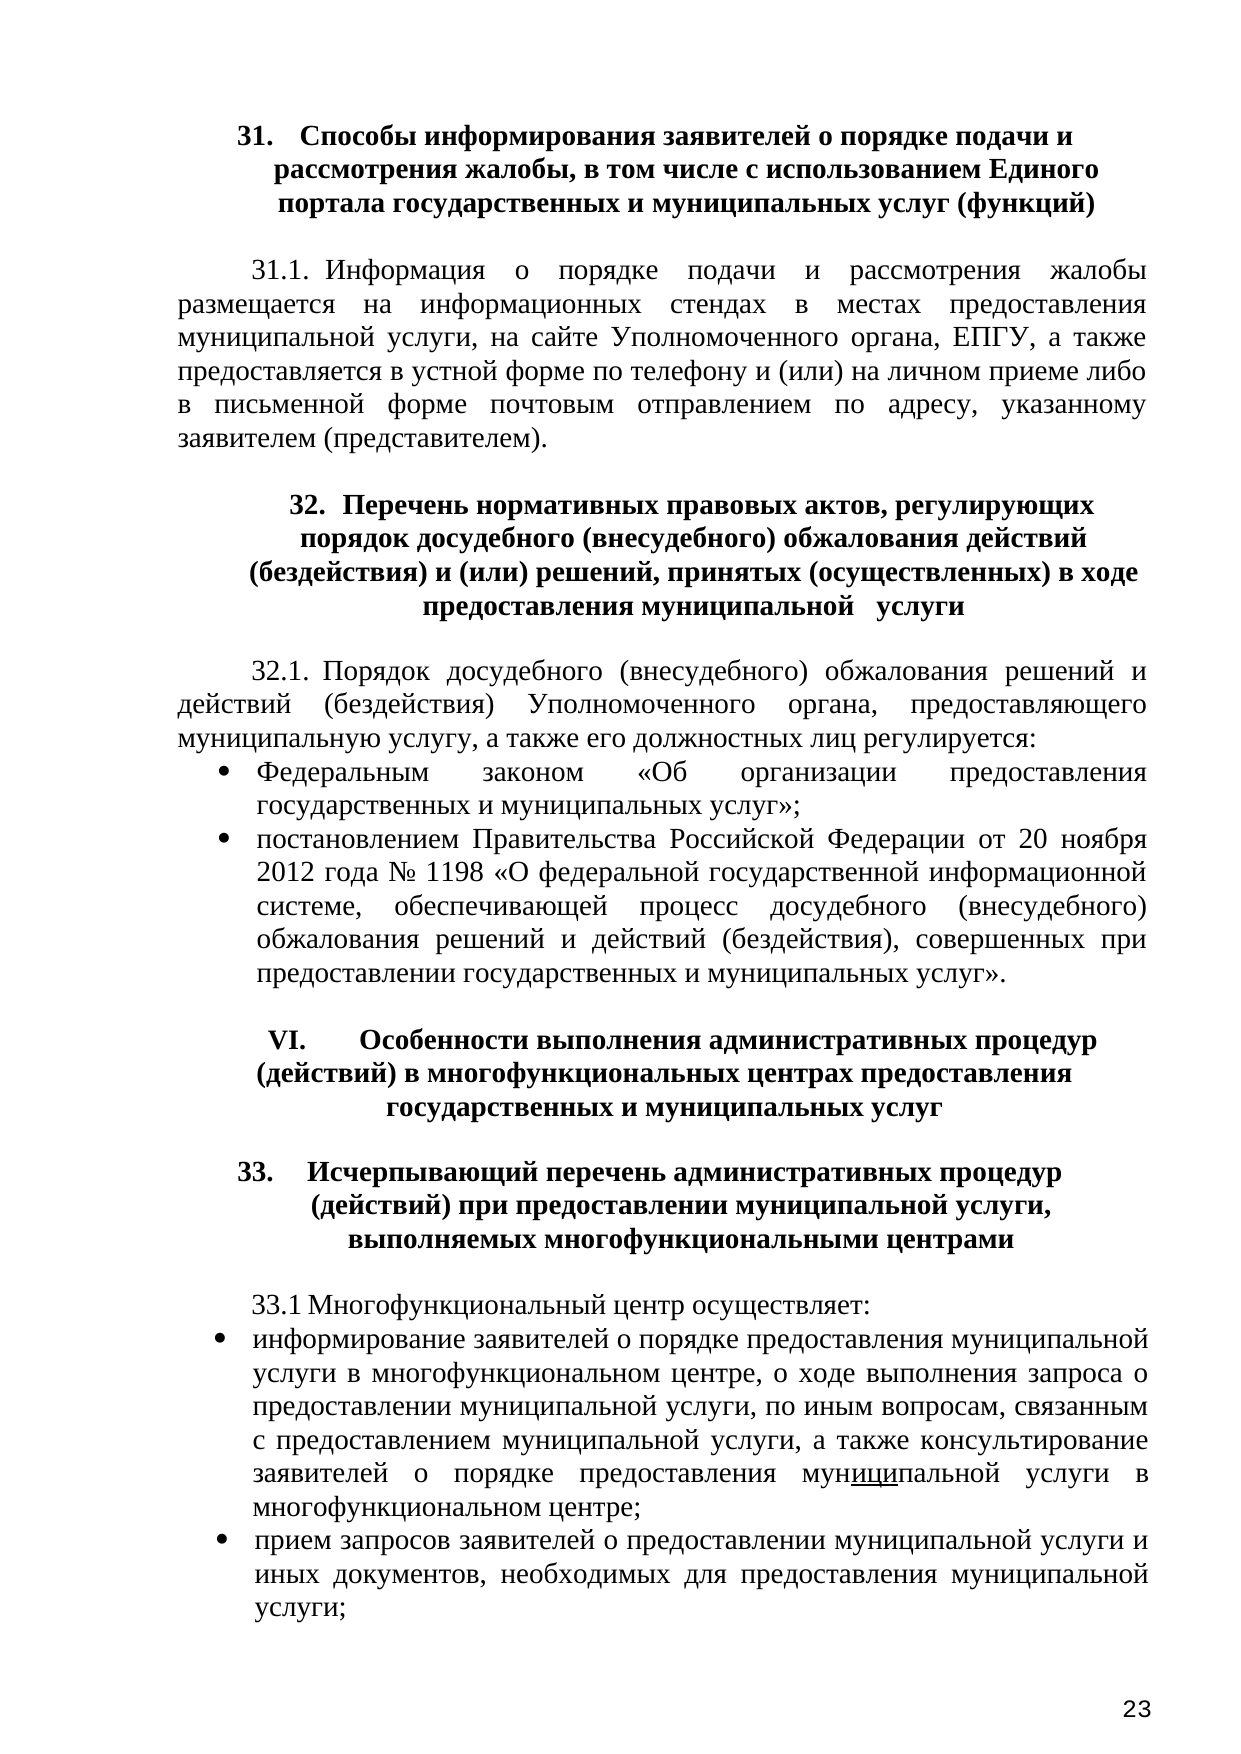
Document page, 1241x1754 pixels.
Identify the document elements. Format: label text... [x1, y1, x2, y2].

list Информация о порядке подачи и рассмотрения жалобы размещается на информационных стендах в местах предоставления муниципальной услуги, на сайте Уполномоченного органа, ЕПГУ, а также предоставляется в устной форме по телефону и (или) на личном приеме либо в письменной форме почтовым отправлением по адресу, указанному заявителем (представителем). [177, 252, 1147, 453]
list информирование заявителей о порядке предоставления муниципальной услуги в многофункциональном центре, о ходе выполнения запроса о предоставлении муниципальной услуги, по иным вопросам, связанным с предоставлением муниципальной услуги, а также консультирование заявителей о порядке предоставления муниципальной услуги в многофункциональном центре; [215, 1321, 1149, 1522]
list Порядок досудебного (внесудебного) обжалования решений и действий (бездействия) Уполномоченного органа, предоставляющего муниципальную услугу, а также его должностных лиц регулируется: [177, 654, 1147, 754]
list Способы информирования заявителей о порядке подачи и рассмотрения жалобы, в том числе с использованием Единого портала государственных и муниципальных услуг (функций) [188, 118, 1122, 219]
list прием запросов заявителей о предоставлении муниципальной услуги и иных документов, необходимых для предоставления муниципальной услуги; [217, 1522, 1149, 1623]
list Перечень нормативных правовых актов, регулирующих порядок досудебного (внесудебного) обжалования действий (бездействия) и (или) решений, принятых (осуществленных) в ходе предоставления муниципальной услуги [236, 487, 1147, 621]
list Многофункциональный центр осуществляет: [177, 1287, 1152, 1321]
list постановлением Правительства Российской Федерации от 20 ноября 2012 года № 1198 «О федеральной государственной информационной системе, обеспечивающей процесс досудебного (внесудебного) обжалования решений и действий (бездействия), совершенных при предоставлении государственных и муниципальных услуг». [219, 821, 1147, 989]
list Федеральным законом «Об организации предоставления государственных и муниципальных услуг»; [219, 754, 1147, 821]
list Особенности выполнения административных процедур (действий) в многофункциональных центрах предоставления государственных и муниципальных услуг [179, 1023, 1149, 1123]
list Исчерпывающий перечень административных процедур (действий) при предоставлении муниципальной услуги, выполняемых многофункциональными центрами [177, 1154, 1122, 1255]
